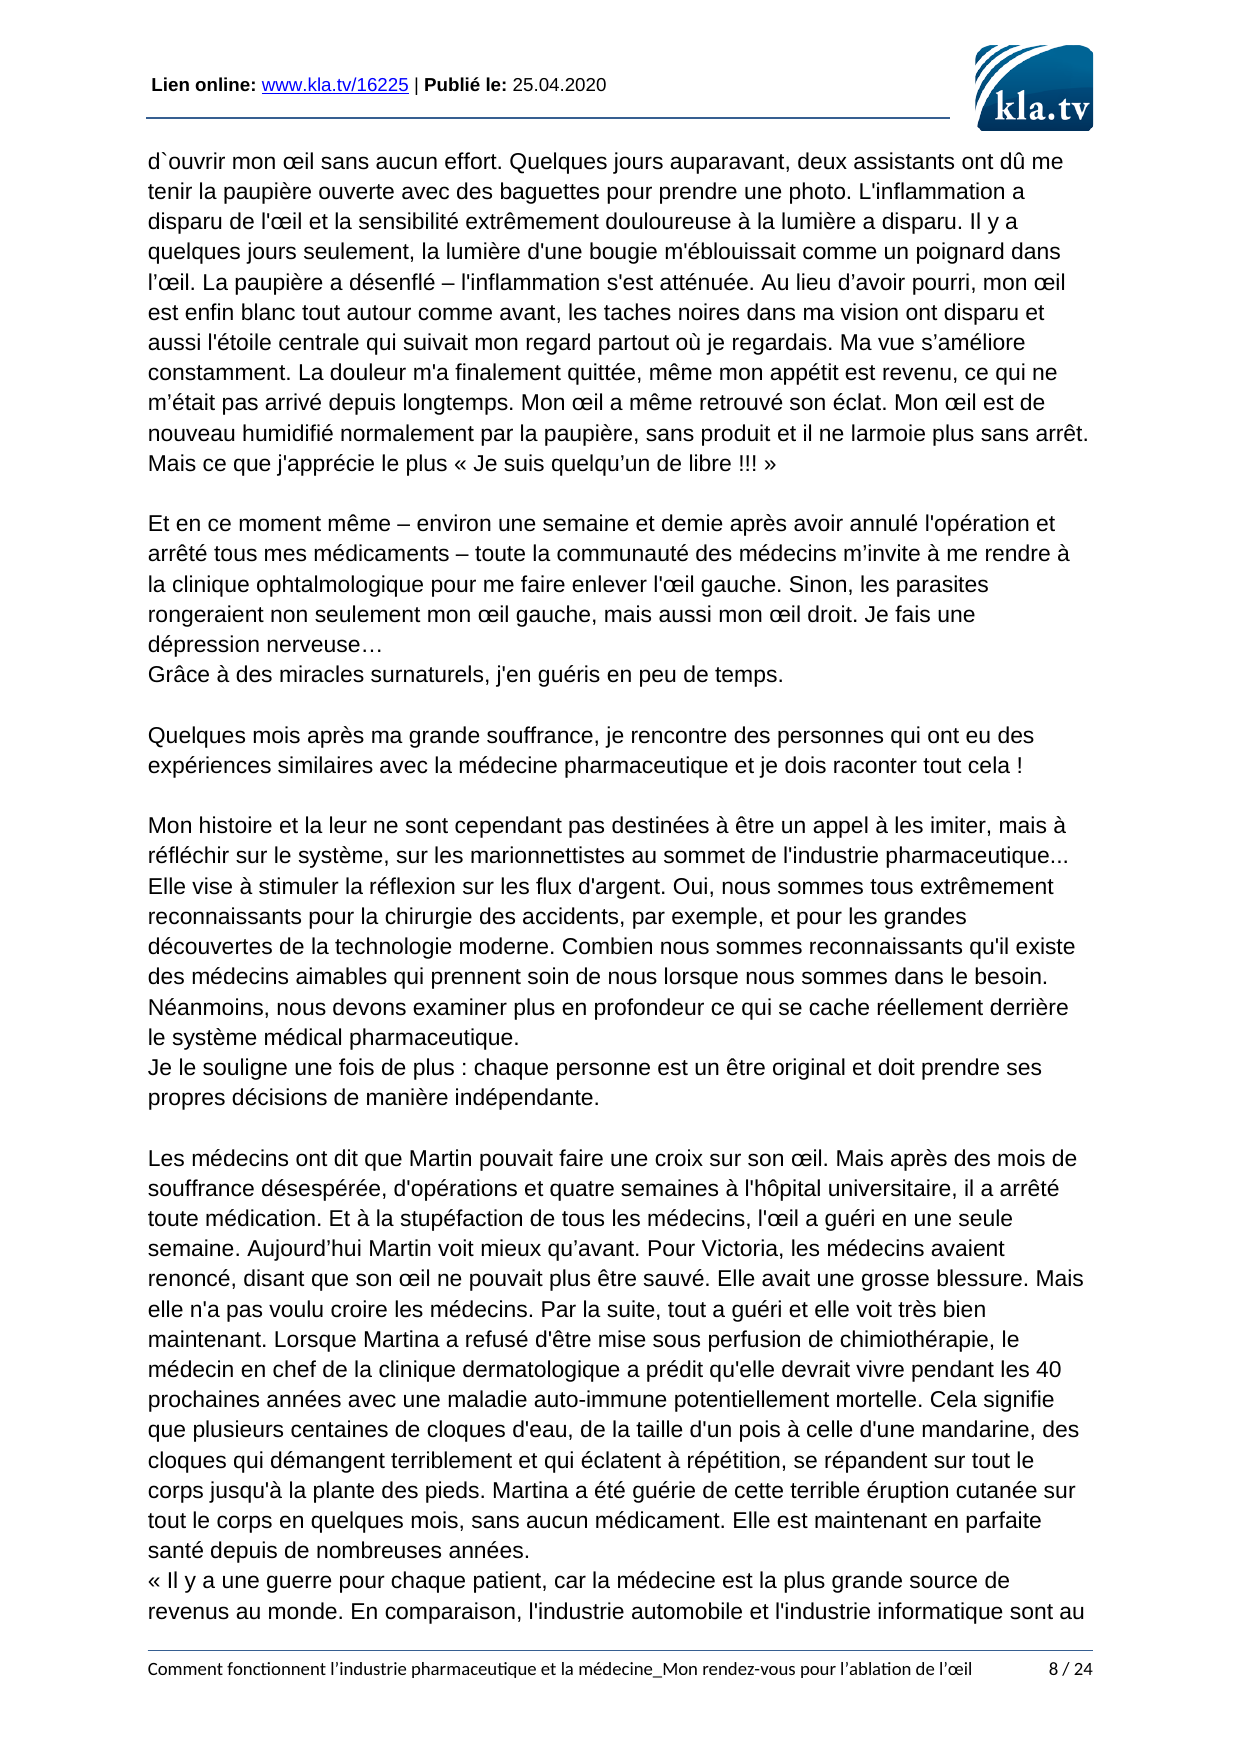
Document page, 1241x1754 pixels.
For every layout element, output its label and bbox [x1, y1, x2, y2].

text [148, 148, 1093, 1624]
